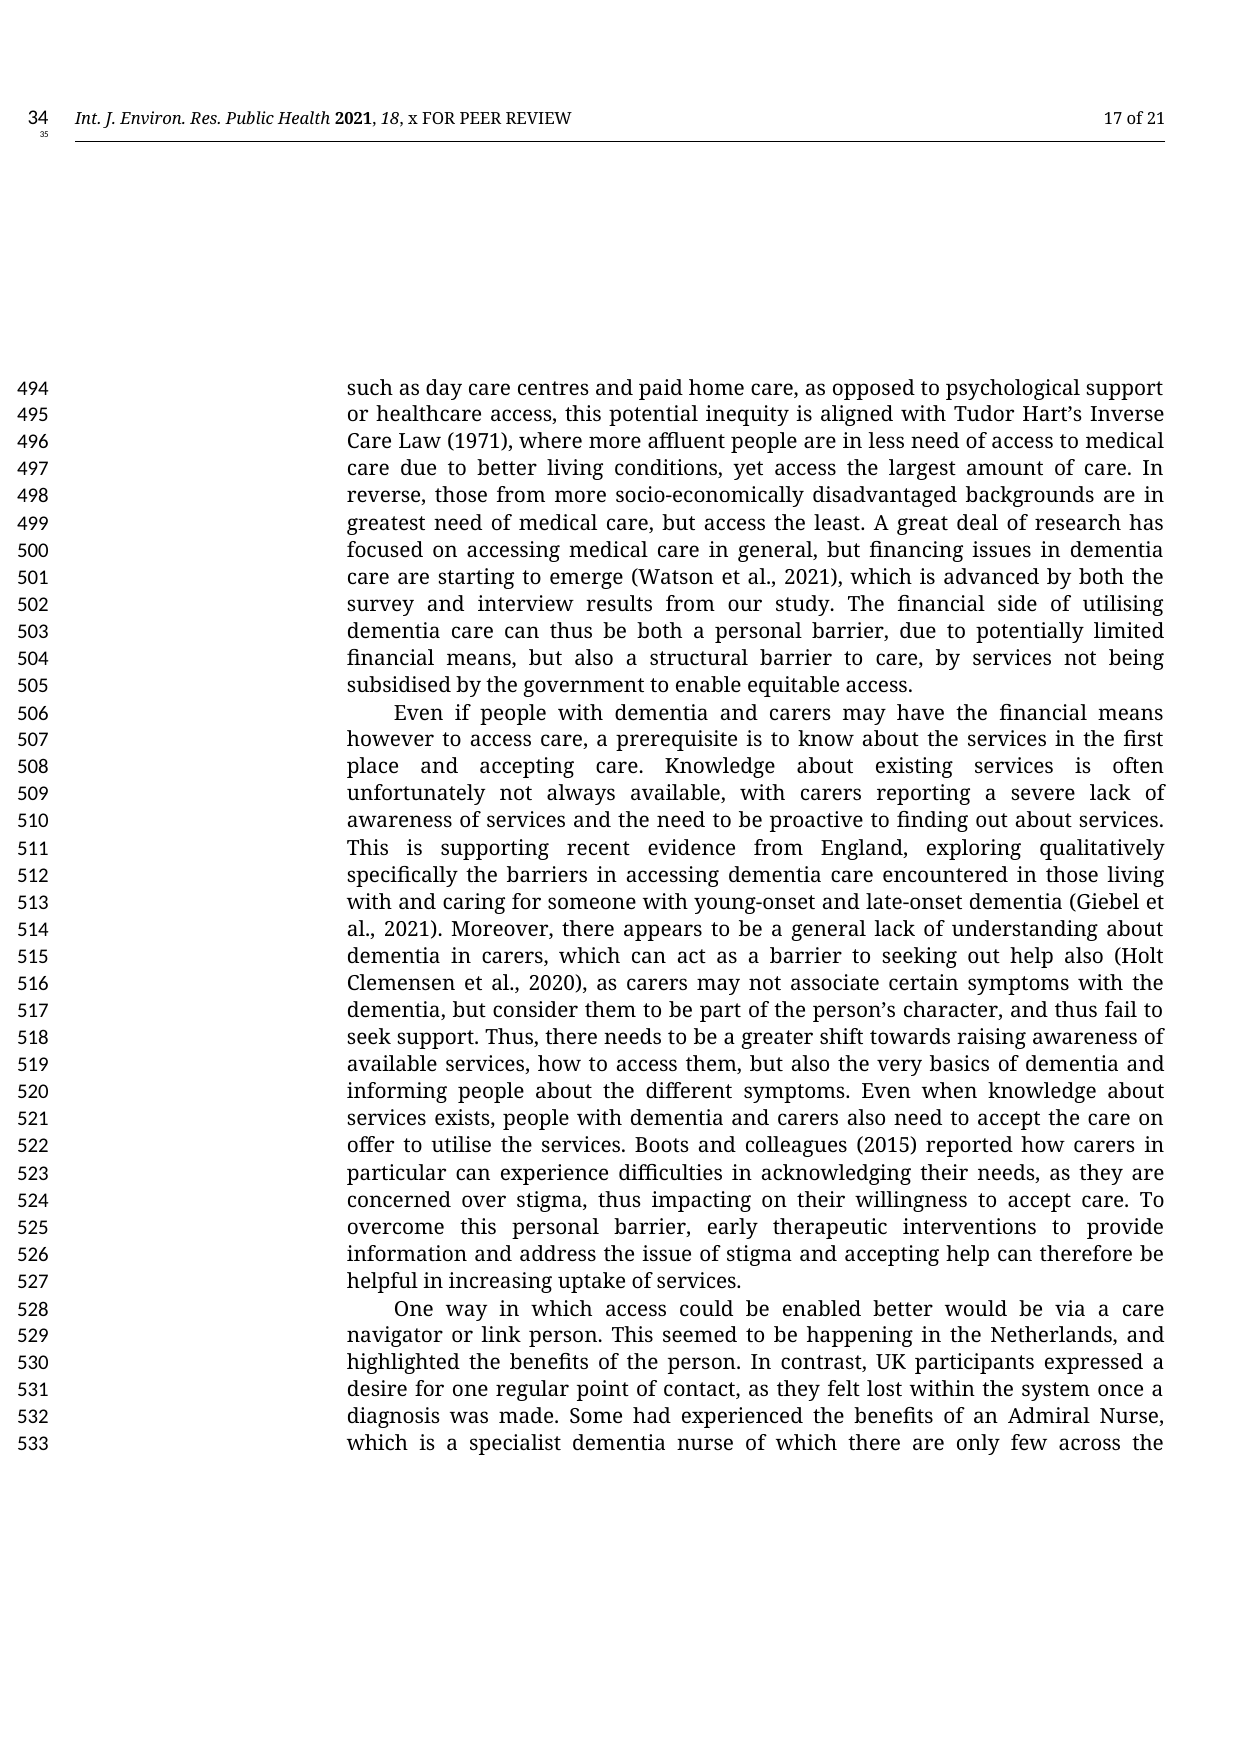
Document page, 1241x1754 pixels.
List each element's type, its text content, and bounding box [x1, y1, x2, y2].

text Even if people with dementia and carers may have the financial means however to access care, a prerequisite is to know about the services in the first place and accepting care. Knowledge about existing services is often unfortunately not always available, with carers reporting a severe lack of awareness of services and the need to be proactive to finding out about services. This is supporting recent evidence from England, exploring qualitatively specifically the barriers in accessing dementia care encountered in those living with and caring for someone with young-onset and late-onset dementia (Giebel et al., 2021). Moreover, there appears to be a general lack of understanding about dementia in carers, which can act as a barrier to seeking out help also (Holt Clemensen et al., 2020), as carers may not associate certain symptoms with the dementia, but consider them to be part of the person’s character, and thus fail to seek support. Thus, there needs to be a greater shift towards raising awareness of available services, how to access them, but also the very basics of dementia and informing people about the different symptoms. Even when knowledge about services exists, people with dementia and carers also need to accept the care on offer to utilise the services. Boots and colleagues (2015) reported how carers in particular can experience difficulties in acknowledging their needs, as they are concerned over stigma, thus impacting on their willingness to accept care. To overcome this personal barrier, early therapeutic interventions to provide information and address the issue of stigma and accepting help can therefore be helpful in increasing uptake of services. [347, 699, 1165, 1294]
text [347, 1294, 1165, 1457]
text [347, 374, 1165, 699]
